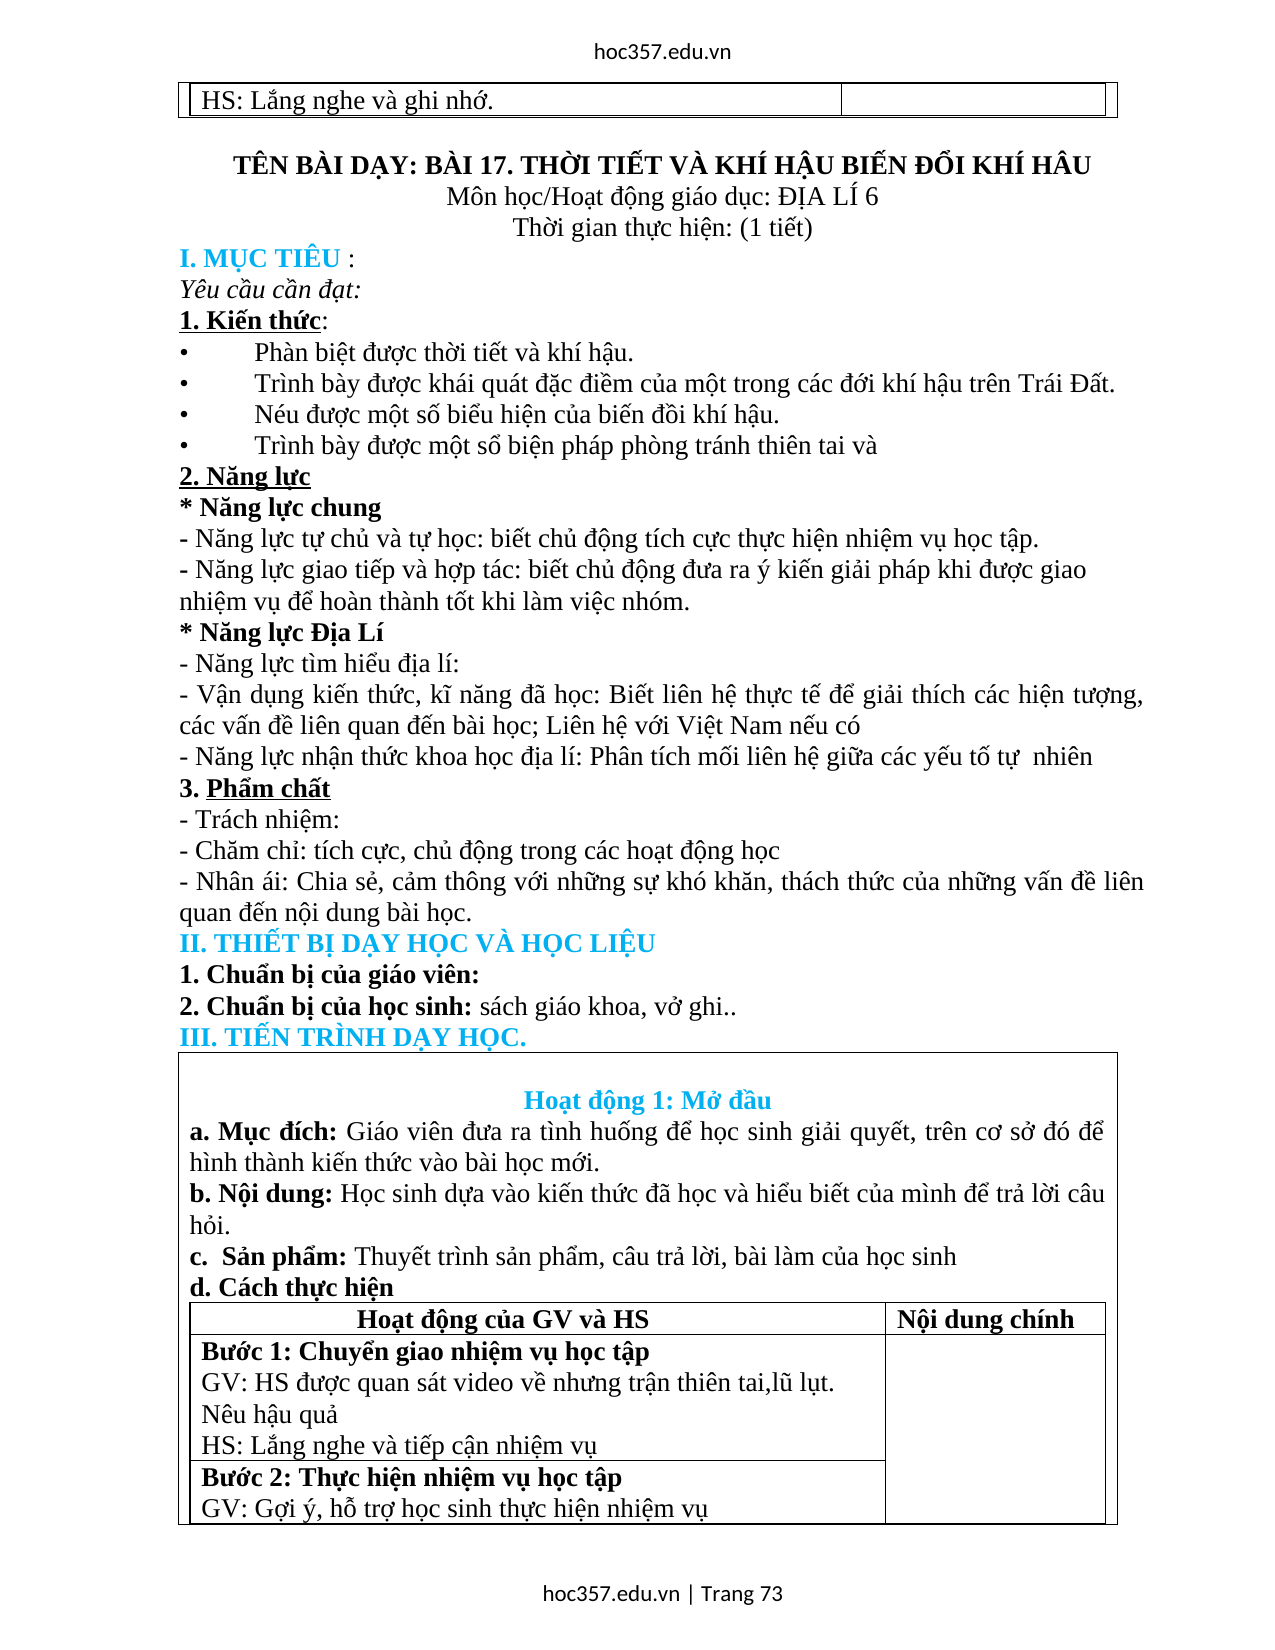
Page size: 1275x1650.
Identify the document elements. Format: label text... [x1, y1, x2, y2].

text 2. Năng lực [179, 460, 1146, 491]
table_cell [179, 83, 1117, 117]
text 3. Phẩm chất [179, 772, 1146, 803]
text - Nhân ái: Chia sẻ, cảm thông với những sự khó khăn, thách thức của những vấn đề liên quan đến nội dung bài học. [179, 865, 1146, 927]
text 1. Chuẩn bị của giáo viên: [179, 958, 1146, 990]
text 1. Kiến thức: [179, 304, 1146, 336]
text • Néu được một số biểu hiện của biến đồi khí hậu. [179, 398, 1146, 429]
text * Năng lực Địa Lí [179, 616, 1146, 647]
text - Vận dụng kiến thức, kĩ năng đã học: Biết liên hệ thực tế để giải thích các hiện tượng, các vấn đề liên quan đến bài học; Liên hệ với Việt Nam nếu có [179, 678, 1146, 741]
text • Trình bày được một sổ biện pháp phòng tránh thiên tai và [179, 429, 1146, 460]
text Môn học/Hoạt động giáo dục: ĐỊA LÍ 6 [179, 180, 1146, 211]
text Thời gian thực hiện: (1 tiết) [179, 211, 1146, 242]
text TÊN BÀI DẠY: BÀI 17. THỜI TIẾT VÀ KHÍ HẬU BIẾN ĐỔI KHÍ HÂU [179, 149, 1146, 180]
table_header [179, 1053, 1117, 1524]
text - Năng lực tự chủ và tự học: biết chủ động tích cực thực hiện nhiệm vụ học tập. [179, 522, 1146, 554]
text Yêu cầu cần đạt: [179, 273, 1146, 304]
text - Năng lực nhận thức khoa học địa lí: Phân tích mối liên hệ giữa các yếu tố tự nhiên [179, 741, 1146, 772]
text * Năng lực chung [179, 491, 1146, 522]
text • Phàn biệt được thời tiết và khí hậu. [179, 336, 1146, 367]
text I. MỤC TIÊU : [179, 242, 1146, 273]
text - Trách nhiệm: [179, 803, 1146, 834]
text • Trình bày được khái quát đặc điềm của một trong các đới khí hậu trên Trái Đất. [179, 367, 1146, 398]
text II. THIẾT BỊ DẠY HỌC VÀ HỌC LIỆU [179, 927, 1146, 958]
text - Chăm chỉ: tích cực, chủ động trong các hoạt động học [179, 834, 1146, 865]
text - Năng lực tìm hiểu địa lí: [179, 647, 1146, 678]
text 2. Chuẩn bị của học sinh: sách giáo khoa, vở ghi.. [179, 990, 1152, 1021]
text III. TIẾN TRÌNH DẠY HỌC. [179, 1021, 1152, 1052]
text - Năng lực giao tiếp và hợp tác: biết chủ động đưa ra ý kiến giải pháp khi được giao nhiệm vụ để hoàn thành tốt khi làm việc nhóm. [179, 554, 1146, 616]
